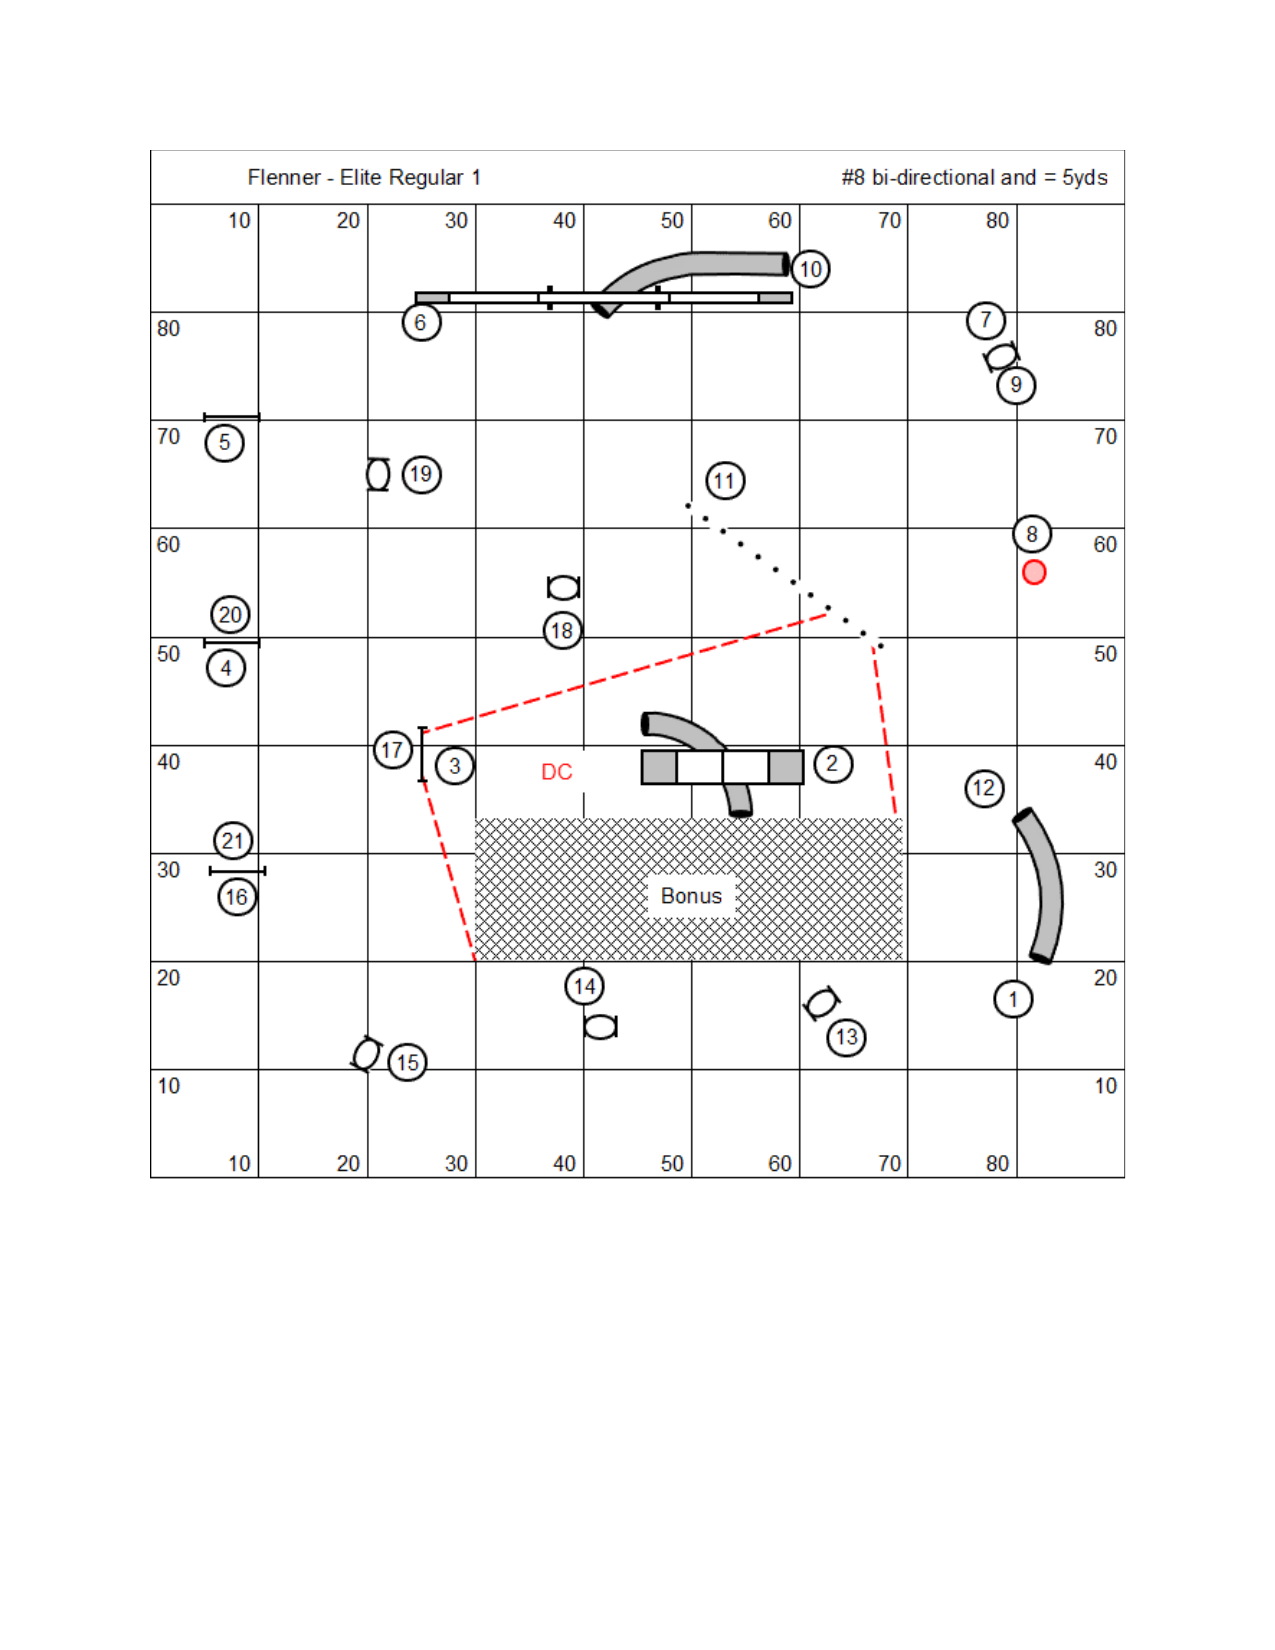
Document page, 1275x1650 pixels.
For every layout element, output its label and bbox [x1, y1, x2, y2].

picture [150, 150, 1125, 1180]
